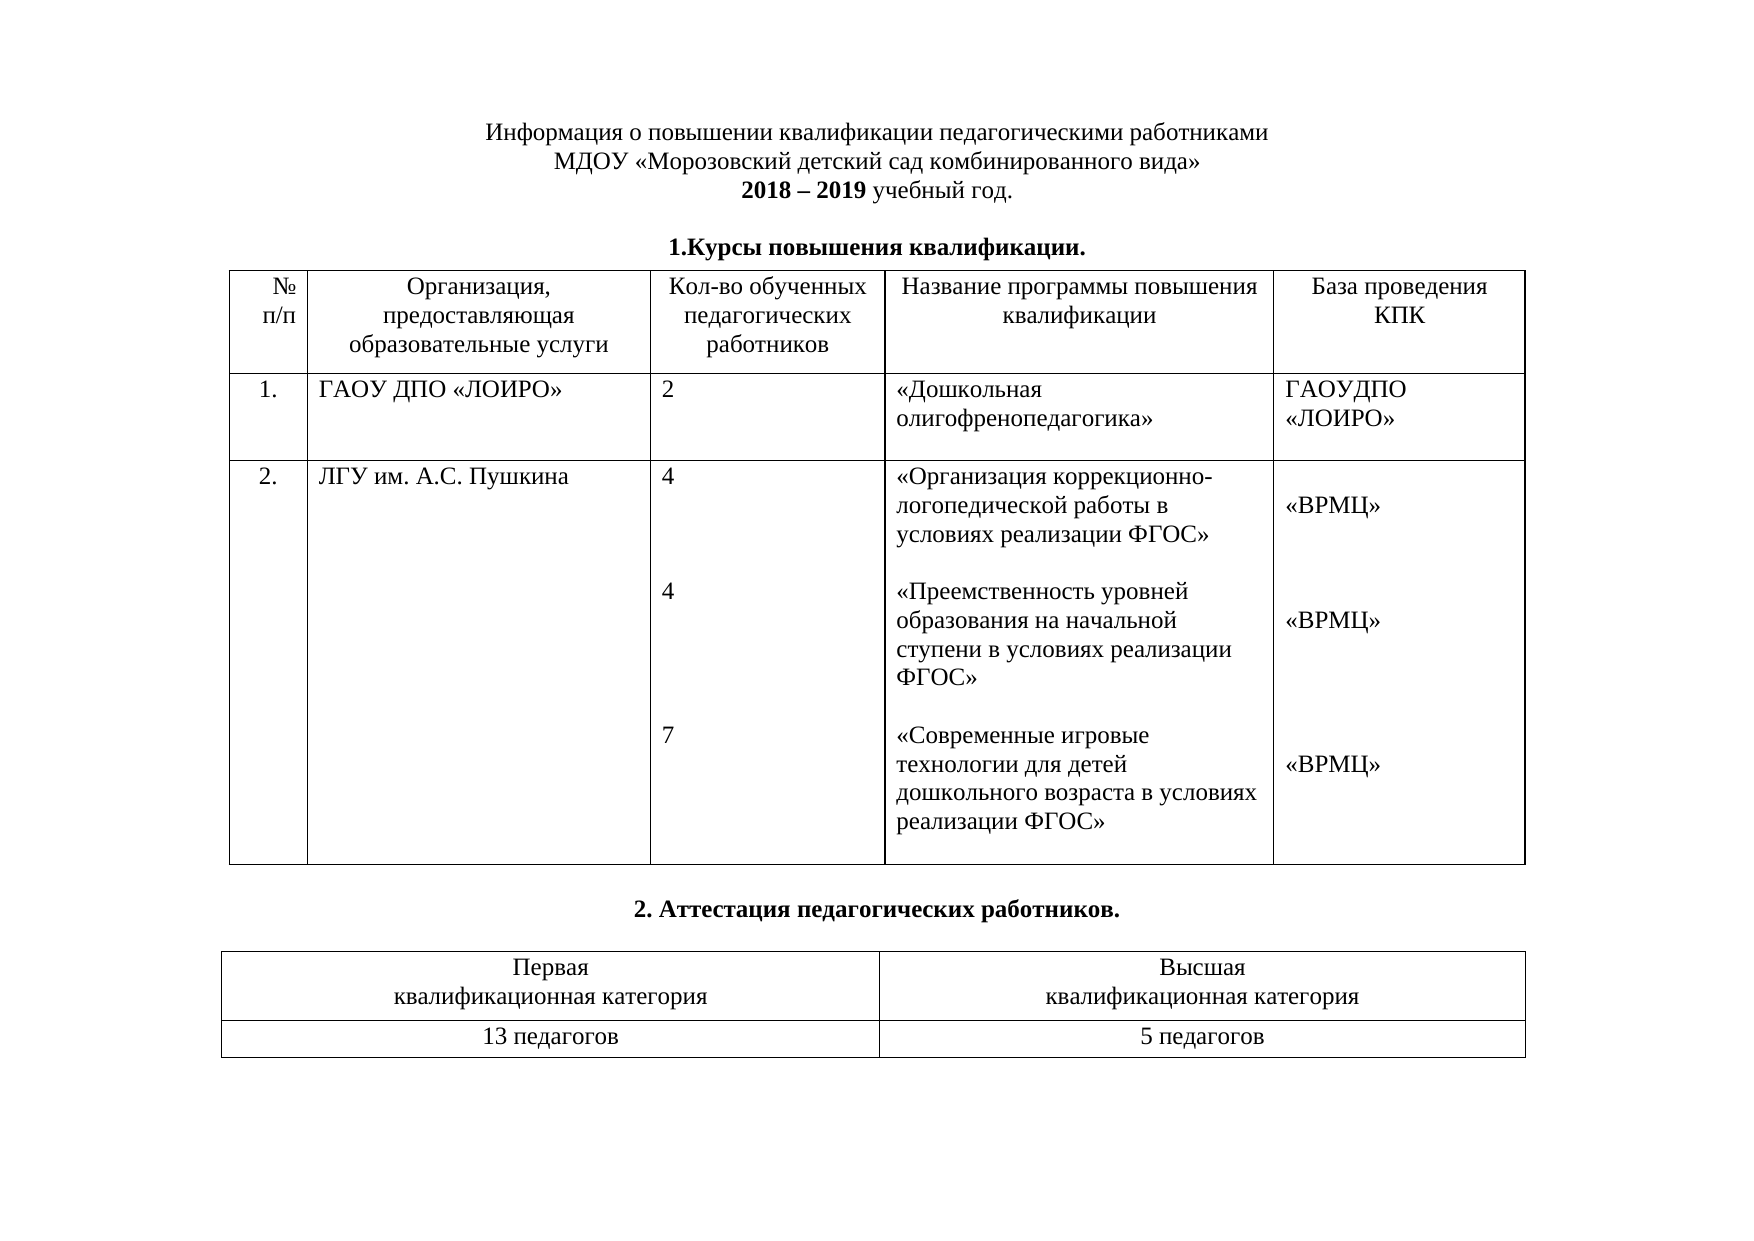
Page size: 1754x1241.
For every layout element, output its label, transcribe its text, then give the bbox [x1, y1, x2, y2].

table_cell ЛГУ им. А.С. Пушкина [308, 461, 650, 864]
table_cell 13 педагогов [222, 1021, 879, 1057]
table_header Название программы повышения квалификации [886, 271, 1273, 373]
table_cell «Организация коррекционно-логопедической работы в условиях реализации ФГОС» «Преемственность уровней образования на начальной ступени в условиях реализации ФГОС» «Современные игровые технологии для детей дошкольного возраста в условиях реализации ФГОС» [886, 461, 1273, 864]
table_cell 2 [651, 374, 884, 460]
text 2. Аттестация педагогических работников. [118, 894, 1636, 922]
table_cell 2. [230, 461, 307, 864]
table_cell ГАОУ ДПО «ЛОИРО» [308, 374, 650, 460]
text МДОУ «Морозовский детский сад комбинированного вида» [118, 146, 1636, 175]
table_header Высшая квалификационная категория [880, 952, 1525, 1020]
text Информация о повышении квалификации педагогическими работниками [118, 117, 1636, 146]
text 1.Курсы повышения квалификации. [118, 232, 1636, 261]
table_cell 5 педагогов [880, 1021, 1525, 1057]
table_cell 4 4 7 [651, 461, 884, 864]
table_header Кол-во обученных педагогических работников [651, 271, 884, 373]
table_header Первая квалификационная категория [222, 952, 879, 1020]
table_header Организация, предоставляющая образовательные услуги [308, 271, 650, 373]
table_header № п/п [230, 271, 307, 373]
table_cell «Дошкольная олигофренопедагогика» [886, 374, 1273, 460]
text 2018 – 2019 учебный год. [118, 175, 1636, 204]
table_cell «ВРМЦ» «ВРМЦ» «ВРМЦ» [1274, 461, 1524, 864]
table_header База проведения КПК [1274, 271, 1524, 373]
table_cell ГАОУДПО «ЛОИРО» [1274, 374, 1524, 460]
table_cell 1. [230, 374, 307, 460]
